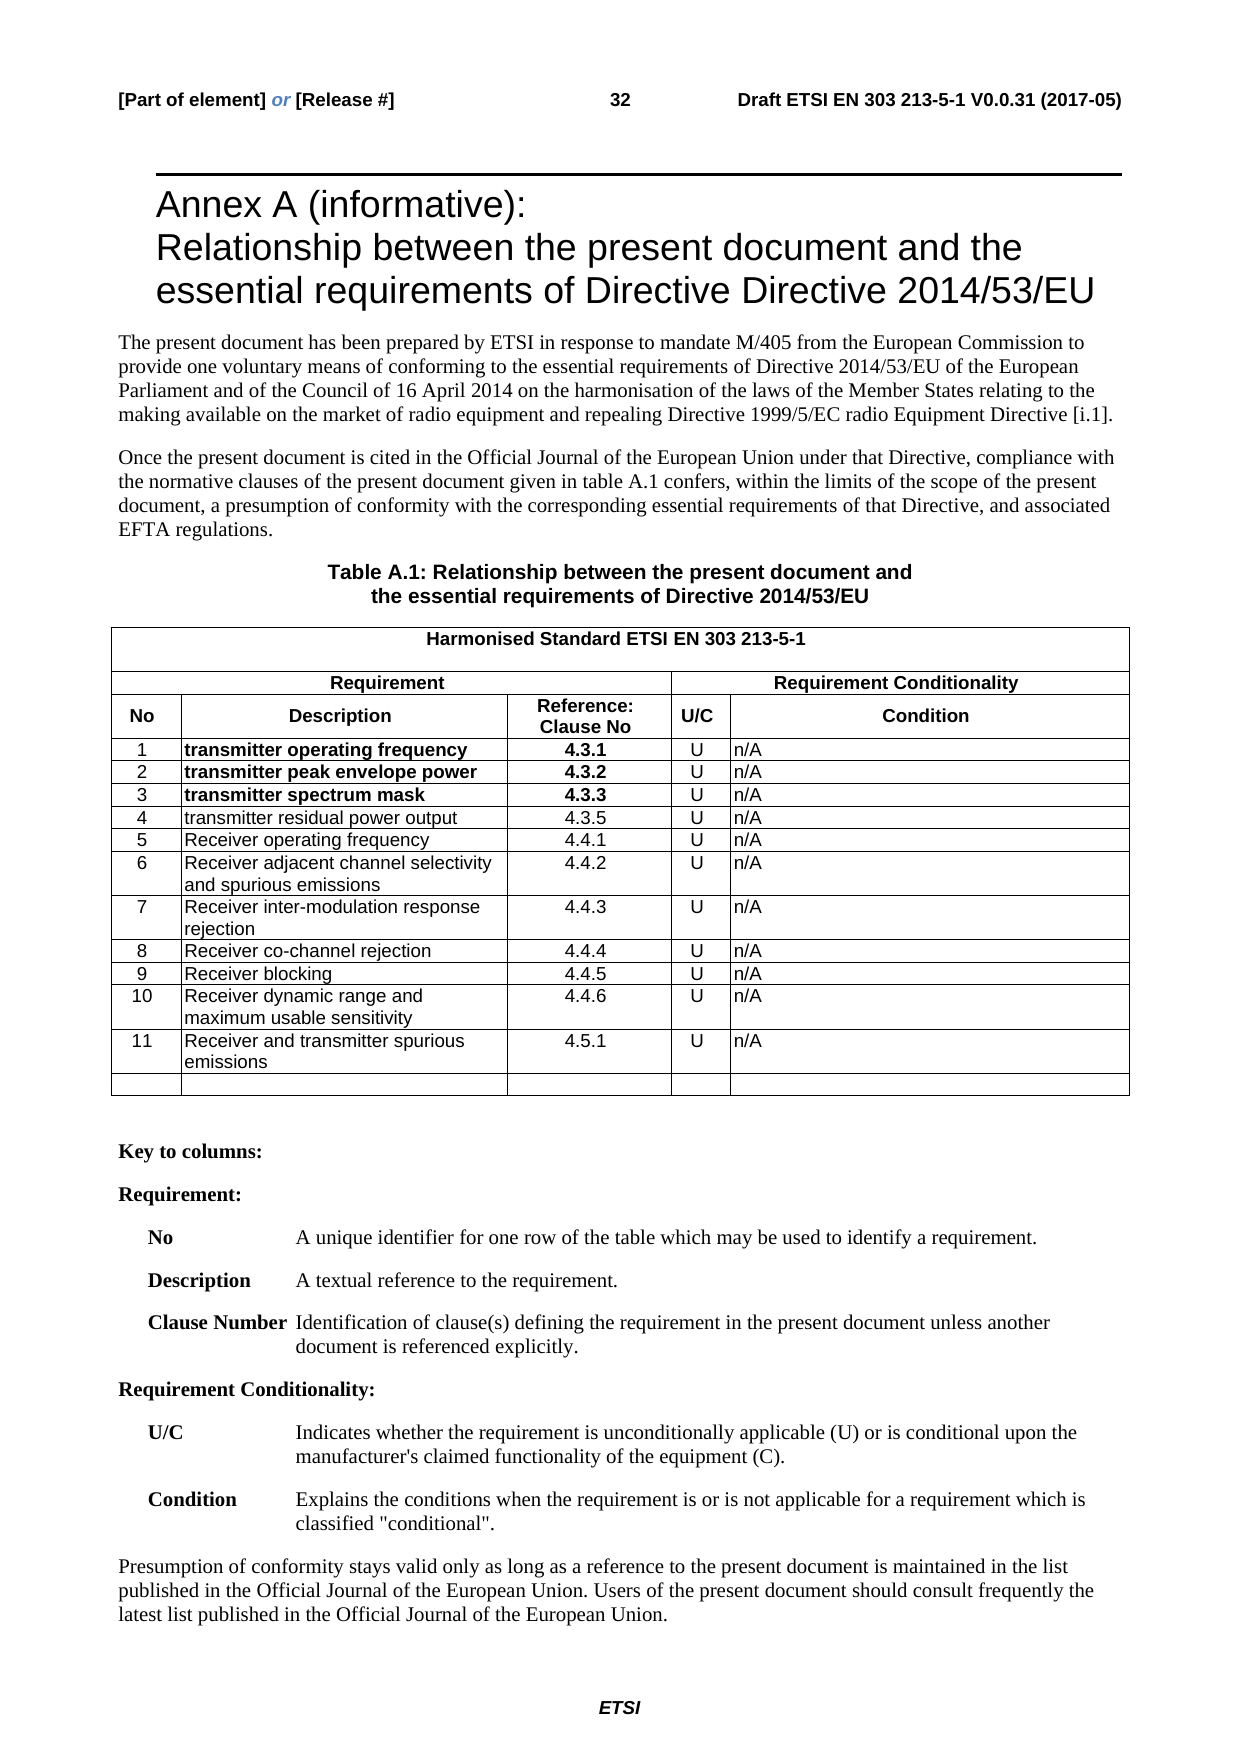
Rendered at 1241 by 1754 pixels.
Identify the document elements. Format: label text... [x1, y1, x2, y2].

table_cell n/A [731, 829, 1129, 851]
table_cell 4.4.3 [508, 896, 671, 939]
table_cell Receiver operating frequency [182, 829, 507, 851]
table_cell Receiver adjacent channel selectivity and spurious emissions [182, 852, 507, 895]
table_cell U [672, 807, 730, 828]
table_cell 4 [112, 807, 181, 828]
table_cell transmitter residual power output [182, 807, 507, 828]
table_cell U [672, 852, 730, 895]
table_cell 4.3.5 [508, 807, 671, 828]
table_cell [672, 1074, 730, 1095]
table_cell n/A [731, 985, 1129, 1028]
table_cell 4.4.4 [508, 940, 671, 962]
table_cell Receiver inter-modulation response rejection [182, 896, 507, 939]
table_cell Receiver and transmitter spurious emissions [182, 1030, 507, 1073]
table_cell n/A [731, 784, 1129, 806]
table_cell 4.4.5 [508, 963, 671, 984]
table_cell n/A [731, 896, 1129, 939]
table_cell 11 [112, 1030, 181, 1073]
table_cell Requirement [112, 672, 671, 693]
table_cell Condition [731, 695, 1129, 738]
table_cell [112, 1074, 181, 1095]
text Table A.1: Relationship between the present document and the essential requirements of Directive 2014/53/EU [118, 560, 1122, 608]
table_cell [731, 1074, 1129, 1095]
table_cell U [672, 784, 730, 806]
table_cell U [672, 896, 730, 939]
table_cell [508, 1074, 671, 1095]
table_cell U [672, 963, 730, 984]
table_cell U/C [672, 695, 730, 738]
table_cell n/A [731, 940, 1129, 962]
text Presumption of conformity stays valid only as long as a reference to the present document is maintained in the list published in the Official Journal of the European Union. Users of the present document should consult frequently the latest list published in the Official Journal of the European Union. [118, 1554, 1122, 1626]
text Requirement: [118, 1182, 1122, 1206]
table_cell n/A [731, 1030, 1129, 1073]
table_cell 1 [112, 739, 181, 760]
table_cell n/A [731, 761, 1129, 783]
table_cell 4.4.1 [508, 829, 671, 851]
table_cell 4.3.3 [508, 784, 671, 806]
table_cell 4.4.6 [508, 985, 671, 1028]
table_cell 4.5.1 [508, 1030, 671, 1073]
text Key to columns: [118, 1139, 1122, 1163]
text Condition Explains the conditions when the requirement is or is not applicable for a requirement which is classified "conditional". [148, 1487, 1122, 1535]
table_cell U [672, 985, 730, 1028]
table_cell transmitter operating frequency [182, 739, 507, 760]
text Once the present document is cited in the Official Journal of the European Union under that Directive, compliance with the normative clauses of the present document given in table A.1 confers, within the limits of the scope of the present document, a presumption of conformity with the corresponding essential requirements of that Directive, and associated EFTA regulations. [118, 445, 1122, 541]
table_header Harmonised Standard ETSI EN 303 213-5-1 [112, 628, 1129, 671]
table_cell n/A [731, 852, 1129, 895]
table_cell U [672, 739, 730, 760]
table_cell U [672, 940, 730, 962]
text Description A textual reference to the requirement. [148, 1267, 1122, 1292]
table_cell Reference: Clause No [508, 695, 671, 738]
text No A unique identifier for one row of the table which may be used to identify a requirement. [148, 1225, 1122, 1249]
table_cell 4.4.2 [508, 852, 671, 895]
table_cell 6 [112, 852, 181, 895]
table_cell transmitter peak envelope power [182, 761, 507, 783]
table_cell 7 [112, 896, 181, 939]
subtitle Annex A (informative): Relationship between the present document and the essential requirements of Directive Directive 2014/53/EU [156, 176, 1122, 311]
table_cell 4.3.2 [508, 761, 671, 783]
table_cell 5 [112, 829, 181, 851]
table_cell transmitter spectrum mask [182, 784, 507, 806]
table_cell Receiver dynamic range and maximum usable sensitivity [182, 985, 507, 1028]
table_cell 2 [112, 761, 181, 783]
table_cell n/A [731, 807, 1129, 828]
text Requirement Conditionality: [118, 1377, 1122, 1401]
table_cell 8 [112, 940, 181, 962]
table_cell n/A [731, 963, 1129, 984]
table_cell Requirement Conditionality [672, 672, 1129, 693]
table_cell U [672, 761, 730, 783]
table_cell Receiver blocking [182, 963, 507, 984]
table_cell 10 [112, 985, 181, 1028]
text Clause Number Identification of clause(s) defining the requirement in the present document unless another document is referenced explicitly. [148, 1310, 1122, 1358]
table_cell Description [182, 695, 507, 738]
table_cell [182, 1074, 507, 1095]
text U/C Indicates whether the requirement is unconditionally applicable (U) or is conditional upon the manufacturer's claimed functionality of the equipment (C). [148, 1420, 1122, 1468]
table_cell 3 [112, 784, 181, 806]
table_cell No [112, 695, 181, 738]
table_cell n/A [731, 739, 1129, 760]
text The present document has been prepared by ETSI in response to mandate M/405 from the European Commission to provide one voluntary means of conforming to the essential requirements of Directive 2014/53/EU of the European Parliament and of the Council of 16 April 2014 on the harmonisation of the laws of the Member States relating to the making available on the market of radio equipment and repealing Directive 1999/5/EC radio Equipment Directive [i.1]. [118, 330, 1122, 426]
table_cell 9 [112, 963, 181, 984]
table_cell U [672, 1030, 730, 1073]
table_cell Receiver co-channel rejection [182, 940, 507, 962]
table_cell U [672, 829, 730, 851]
table_cell 4.3.1 [508, 739, 671, 760]
